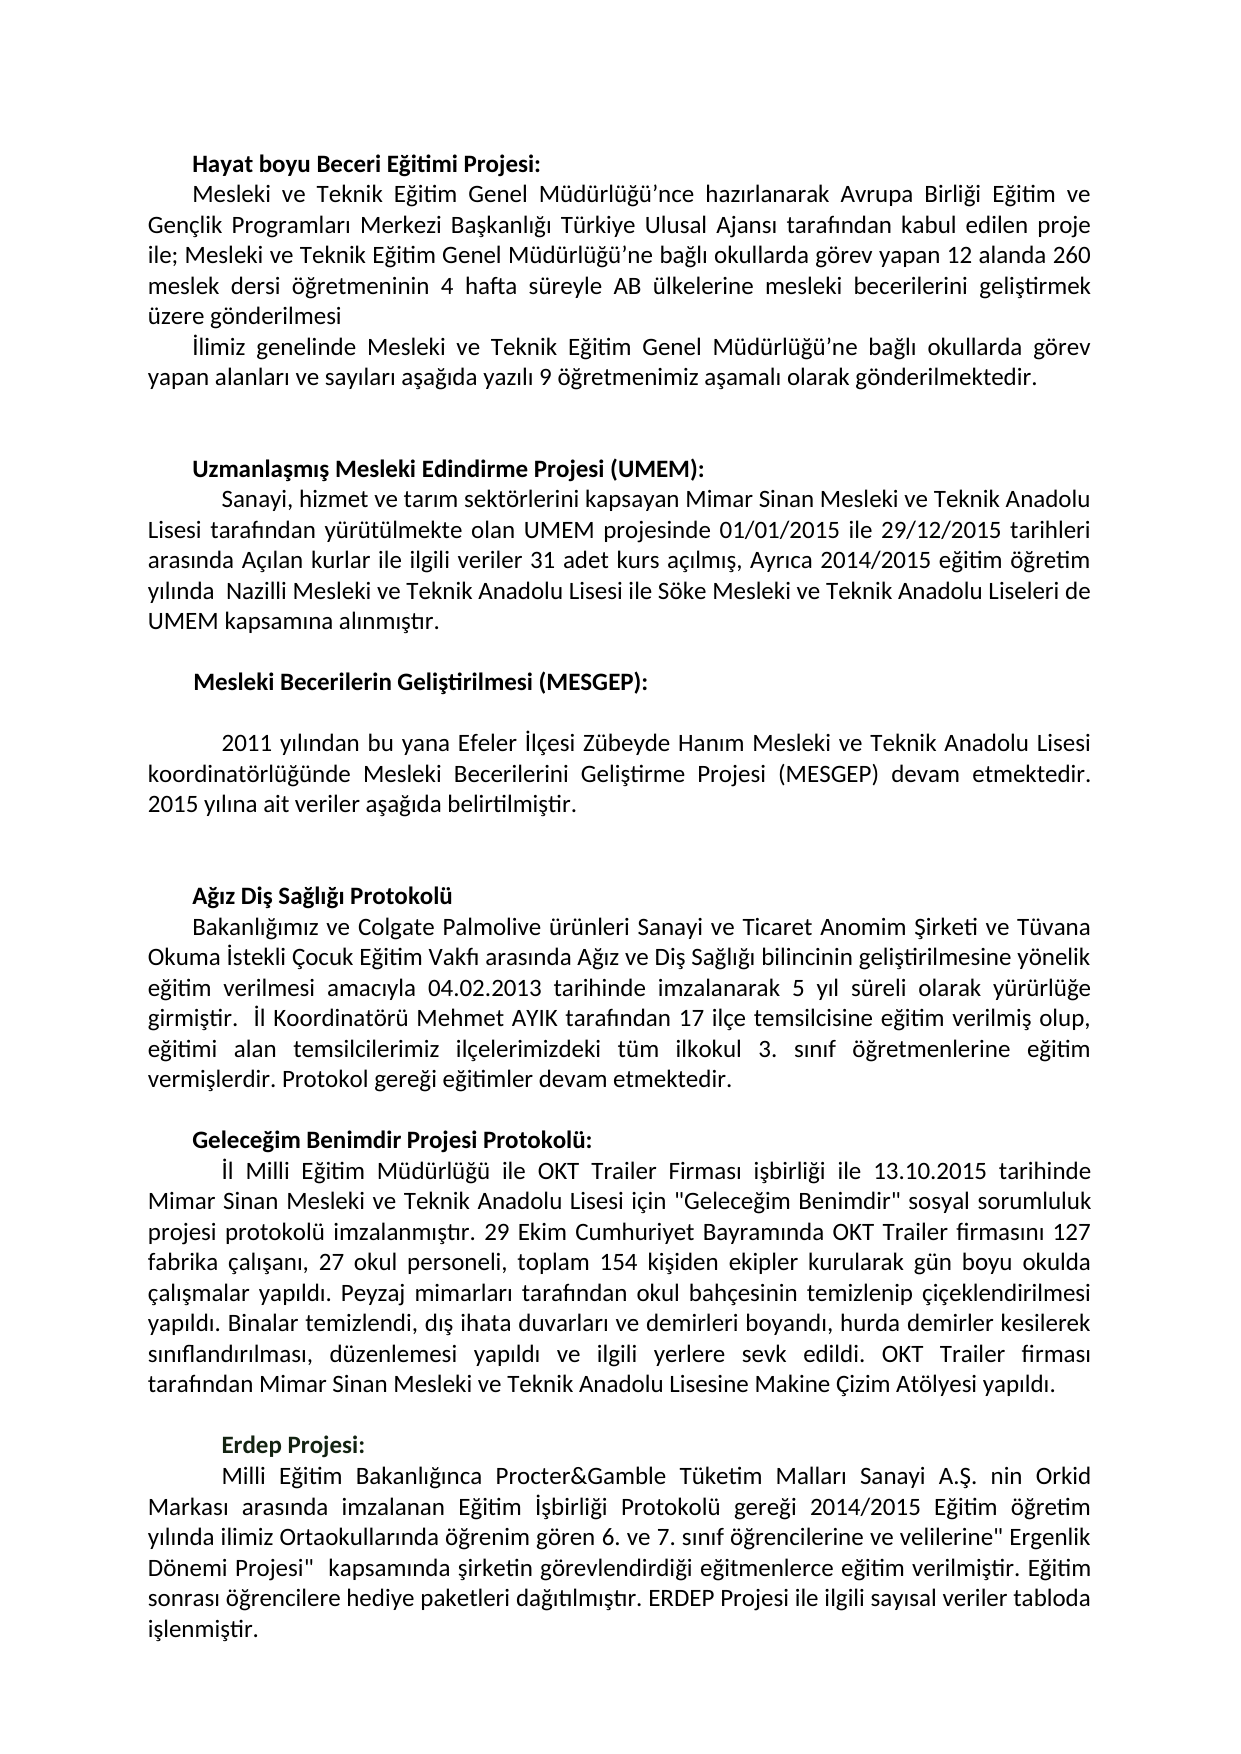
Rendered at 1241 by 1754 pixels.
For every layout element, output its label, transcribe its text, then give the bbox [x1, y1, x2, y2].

text Mesleki ve Teknik Eğitim Genel Müdürlüğü’nce hazırlanarak Avrupa Birliği Eğitim ve Gençlik Programları Merkezi Başkanlığı Türkiye Ulusal Ajansı tarafından kabul edilen proje ile; Mesleki ve Teknik Eğitim Genel Müdürlüğü’ne bağlı okullarda görev yapan 12 alanda 260 meslek dersi öğretmeninin 4 hafta süreyle AB ülkelerine mesleki becerilerini geliştirmek üzere gönderilmesi [148, 178, 1092, 331]
text Milli Eğitim Bakanlığınca Procter&Gamble Tüketim Malları Sanayi A.Ş. nin Orkid Markası arasında imzalanan Eğitim İşbirliği Protokolü gereği 2014/2015 Eğitim öğretim yılında ilimiz Ortaokullarında öğrenim gören 6. ve 7. sınıf öğrencilerine ve velilerine" Ergenlik Dönemi Projesi" kapsamında şirketin görevlendirdiği eğitmenlerce eğitim verilmiştir. Eğitim sonrası öğrencilere hediye paketleri dağıtılmıştır. ERDEP Projesi ile ilgili sayısal veriler tabloda işlenmiştir. [148, 1460, 1092, 1643]
text Bakanlığımız ve Colgate Palmolive ürünleri Sanayi ve Ticaret Anomim Şirketi ve Tüvana Okuma İstekli Çocuk Eğitim Vakfı arasında Ağız ve Diş Sağlığı bilincinin geliştirilmesine yönelik eğitim verilmesi amacıyla 04.02.2013 tarihinde imzalanarak 5 yıl süreli olarak yürürlüğe girmiştir. İl Koordinatörü Mehmet AYIK tarafından 17 ilçe temsilcisine eğitim verilmiş olup, eğitimi alan temsilcilerimiz ilçelerimizdeki tüm ilkokul 3. sınıf öğretmenlerine eğitim vermişlerdir. Protokol gereği eğitimler devam etmektedir. [148, 911, 1092, 1094]
text Sanayi, hizmet ve tarım sektörlerini kapsayan Mimar Sinan Mesleki ve Teknik Anadolu Lisesi tarafından yürütülmekte olan UMEM projesinde 01/01/2015 ile 29/12/2015 tarihleri arasında Açılan kurlar ile ilgili veriler 31 adet kurs açılmış, Ayrıca 2014/2015 eğitim öğretim yılında Nazilli Mesleki ve Teknik Anadolu Lisesi ile Söke Mesleki ve Teknik Anadolu Liseleri de UMEM kapsamına alınmıştır. [148, 483, 1092, 636]
text Hayat boyu Beceri Eğitimi Projesi: [148, 148, 1092, 178]
text Mesleki Becerilerin Geliştirilmesi (MESGEP): [148, 667, 1092, 697]
text Erdep Projesi: [148, 1429, 797, 1460]
text Uzmanlaşmış Mesleki Edindirme Projesi (UMEM): [148, 453, 1092, 483]
text İlimiz genelinde Mesleki ve Teknik Eğitim Genel Müdürlüğü’ne bağlı okullarda görev yapan alanları ve sayıları aşağıda yazılı 9 öğretmenimiz aşamalı olarak gönderilmektedir. [148, 331, 1092, 392]
text Geleceğim Benimdir Projesi Protokolü: [148, 1124, 1092, 1155]
text Ağız Diş Sağlığı Protokolü [148, 880, 1092, 911]
list İl Milli Eğitim Müdürlüğü ile OKT Trailer Firması işbirliği ile 13.10.2015 tarihinde Mimar Sinan Mesleki ve Teknik Anadolu Lisesi için "Geleceğim Benimdir" sosyal sorumluluk projesi protokolü imzalanmıştır. 29 Ekim Cumhuriyet Bayramında OKT Trailer firmasını 127 fabrika çalışanı, 27 okul personeli, toplam 154 kişiden ekipler kurularak gün boyu okulda çalışmalar yapıldı. Peyzaj mimarları tarafından okul bahçesinin temizlenip çiçeklendirilmesi yapıldı. Binalar temizlendi, dış ihata duvarları ve demirleri boyandı, hurda demirler kesilerek sınıflandırılması, düzenlemesi yapıldı ve ilgili yerlere sevk edildi. OKT Trailer firması tarafından Mimar Sinan Mesleki ve Teknik Anadolu Lisesine Makine Çizim Atölyesi yapıldı. [148, 1155, 1092, 1399]
text 2011 yılından bu yana Efeler İlçesi Zübeyde Hanım Mesleki ve Teknik Anadolu Lisesi koordinatörlüğünde Mesleki Becerilerini Geliştirme Projesi (MESGEP) devam etmektedir. 2015 yılına ait veriler aşağıda belirtilmiştir. [148, 728, 1092, 819]
